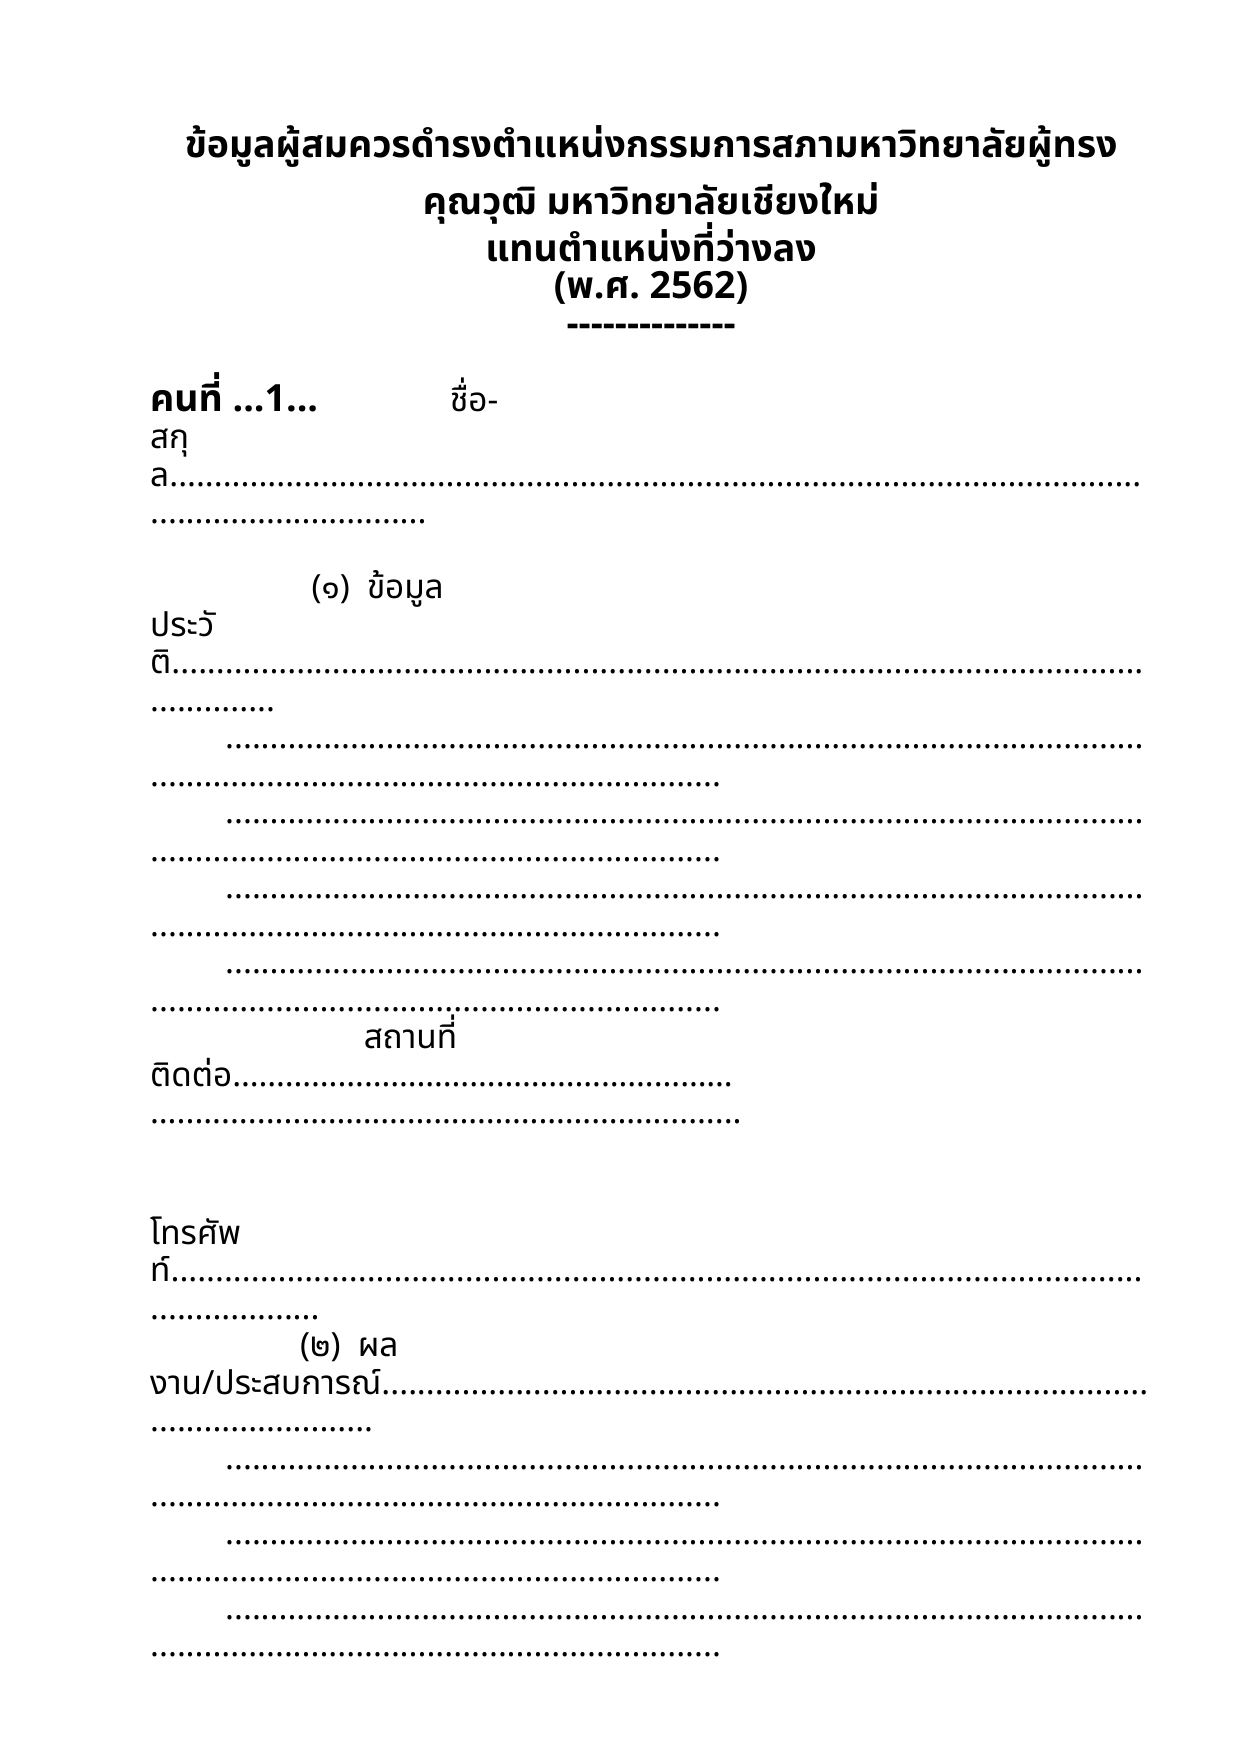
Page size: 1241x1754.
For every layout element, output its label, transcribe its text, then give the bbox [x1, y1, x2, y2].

text คนที่ ...1... ชื่อ-สกุล............................................................................................................................................ [150, 381, 1152, 531]
text แทนตำแหน่งที่ว่างลง [150, 231, 1152, 269]
text (๒) ผลงาน/ประสบการณ์............................................................................................................... [150, 1327, 1152, 1439]
text สถานที่ติดต่อ……………………………………………………..............……………………………………........ [150, 1019, 1152, 1131]
text -------------- [150, 306, 1152, 344]
text ข้อมูลผู้สมควรดำรงตำแหน่งกรรมการสภามหาวิทยาลัยผู้ทรงคุณวุฒิ มหาวิทยาลัยเชียงใหม่ [150, 118, 1152, 231]
text โทรศัพท์................................................................................................................................ [150, 1131, 1152, 1327]
text (๑) ข้อมูลประวัติ........................................................................................................................... [150, 569, 1152, 719]
text (พ.ศ. 2562) [150, 269, 1152, 306]
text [150, 1589, 1152, 1664]
